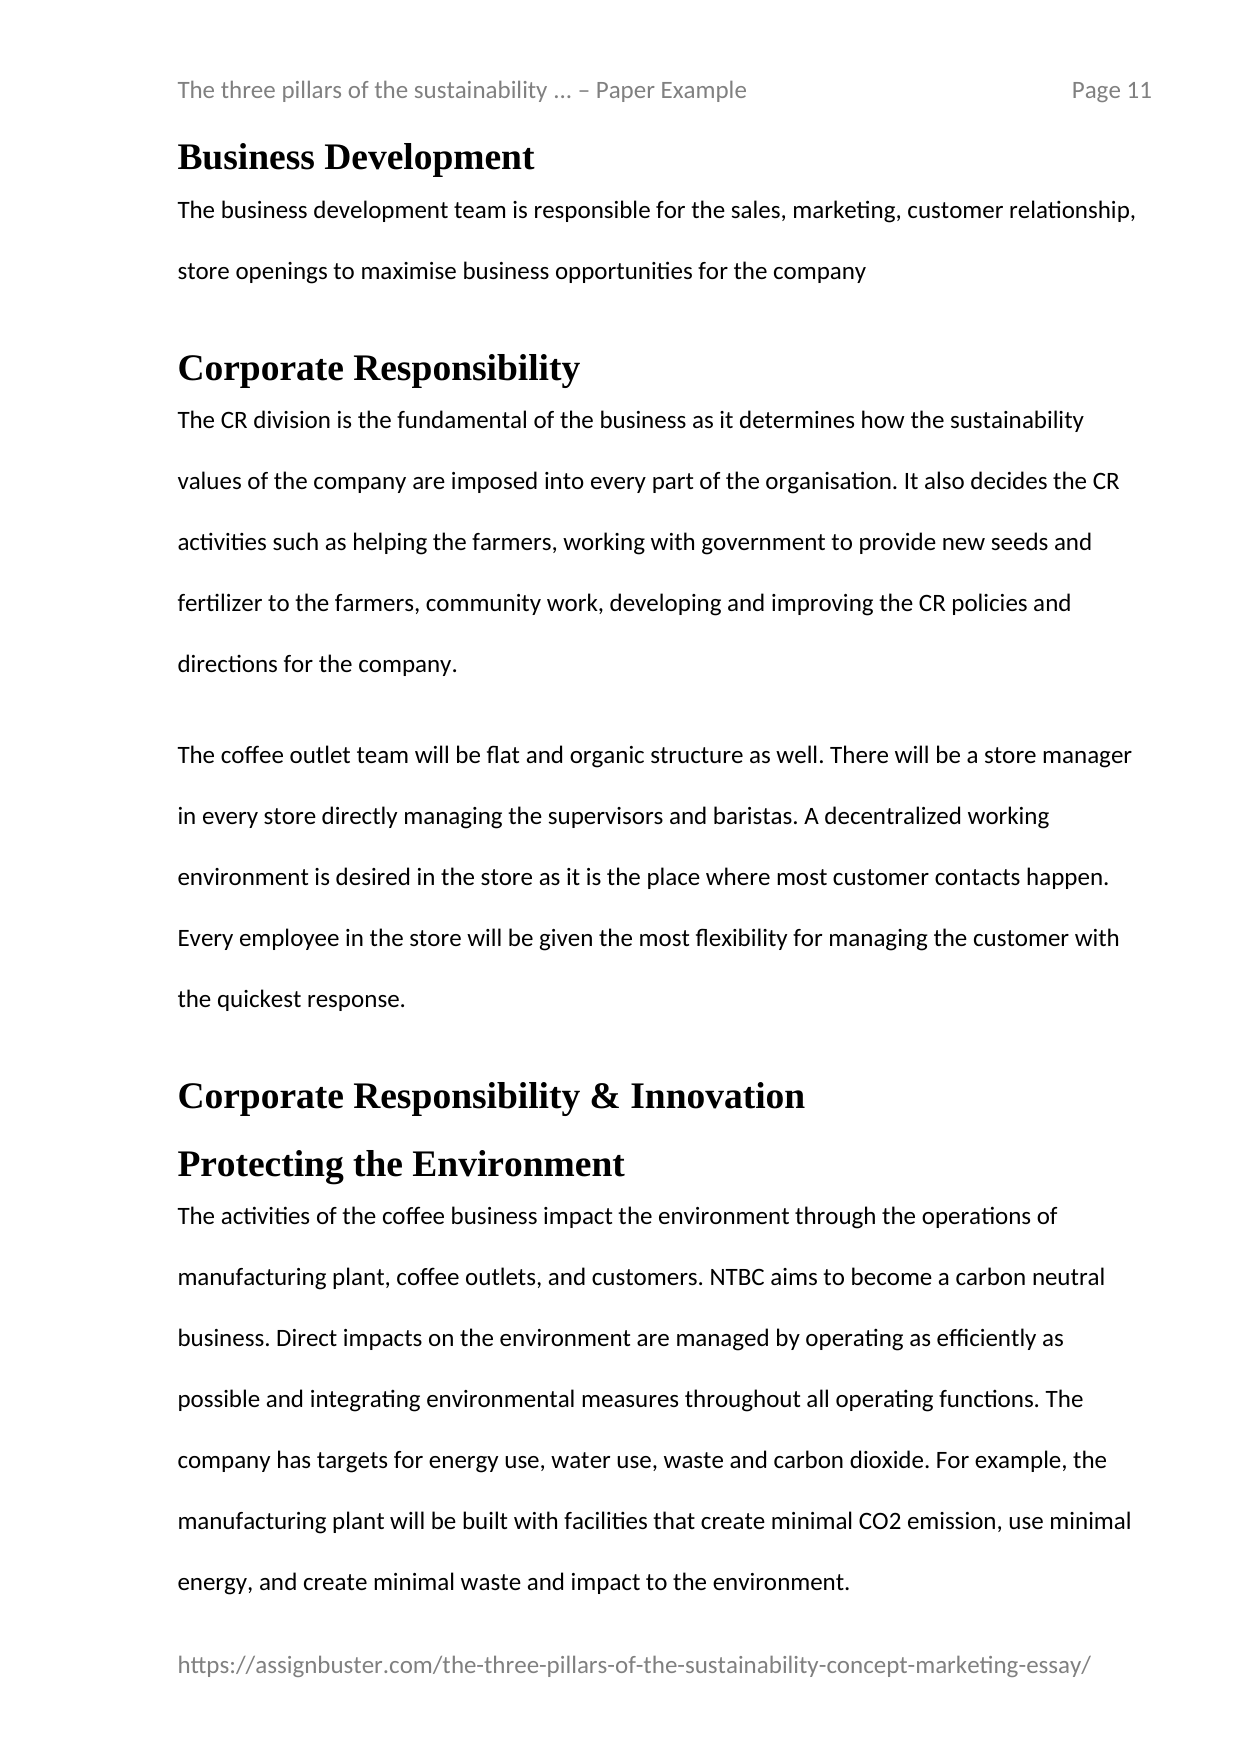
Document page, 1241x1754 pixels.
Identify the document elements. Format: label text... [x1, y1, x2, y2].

text The activities of the coffee business impact the environment through the operations of manufacturing plant, coffee outlets, and customers. NTBC aims to become a carbon neutral business. Direct impacts on the environment are managed by operating as efficiently as possible and integrating environmental measures throughout all operating functions. The company has targets for energy use, water use, waste and carbon dioxide. For example, the manufacturing plant will be built with facilities that create minimal CO2 emission, use minimal energy, and create minimal waste and impact to the environment. [177, 1200, 1152, 1597]
subtitle Corporate Responsibility & Innovation [177, 1074, 1152, 1117]
subtitle Business Development [177, 135, 1152, 178]
subtitle Protecting the Environment [177, 1141, 1152, 1184]
subtitle Corporate Responsibility [177, 345, 1152, 388]
text The business development team is responsible for the sales, marketing, customer relationship, store openings to maximise business opportunities for the company [177, 194, 1152, 285]
text The coffee outlet team will be flat and organic structure as well. There will be a store manager in every store directly managing the supervisors and baristas. A decentralized working environment is desired in the store as it is the place where most customer contacts happen. Every employee in the store will be given the most flexibility for managing the customer with the quickest response. [177, 739, 1152, 1014]
text The CR division is the fundamental of the business as it determines how the sustainability values of the company are imposed into every part of the organisation. It also decides the CR activities such as helping the farmers, working with government to provide new seeds and fertilizer to the farmers, community work, developing and improving the CR policies and directions for the company. [177, 404, 1152, 679]
